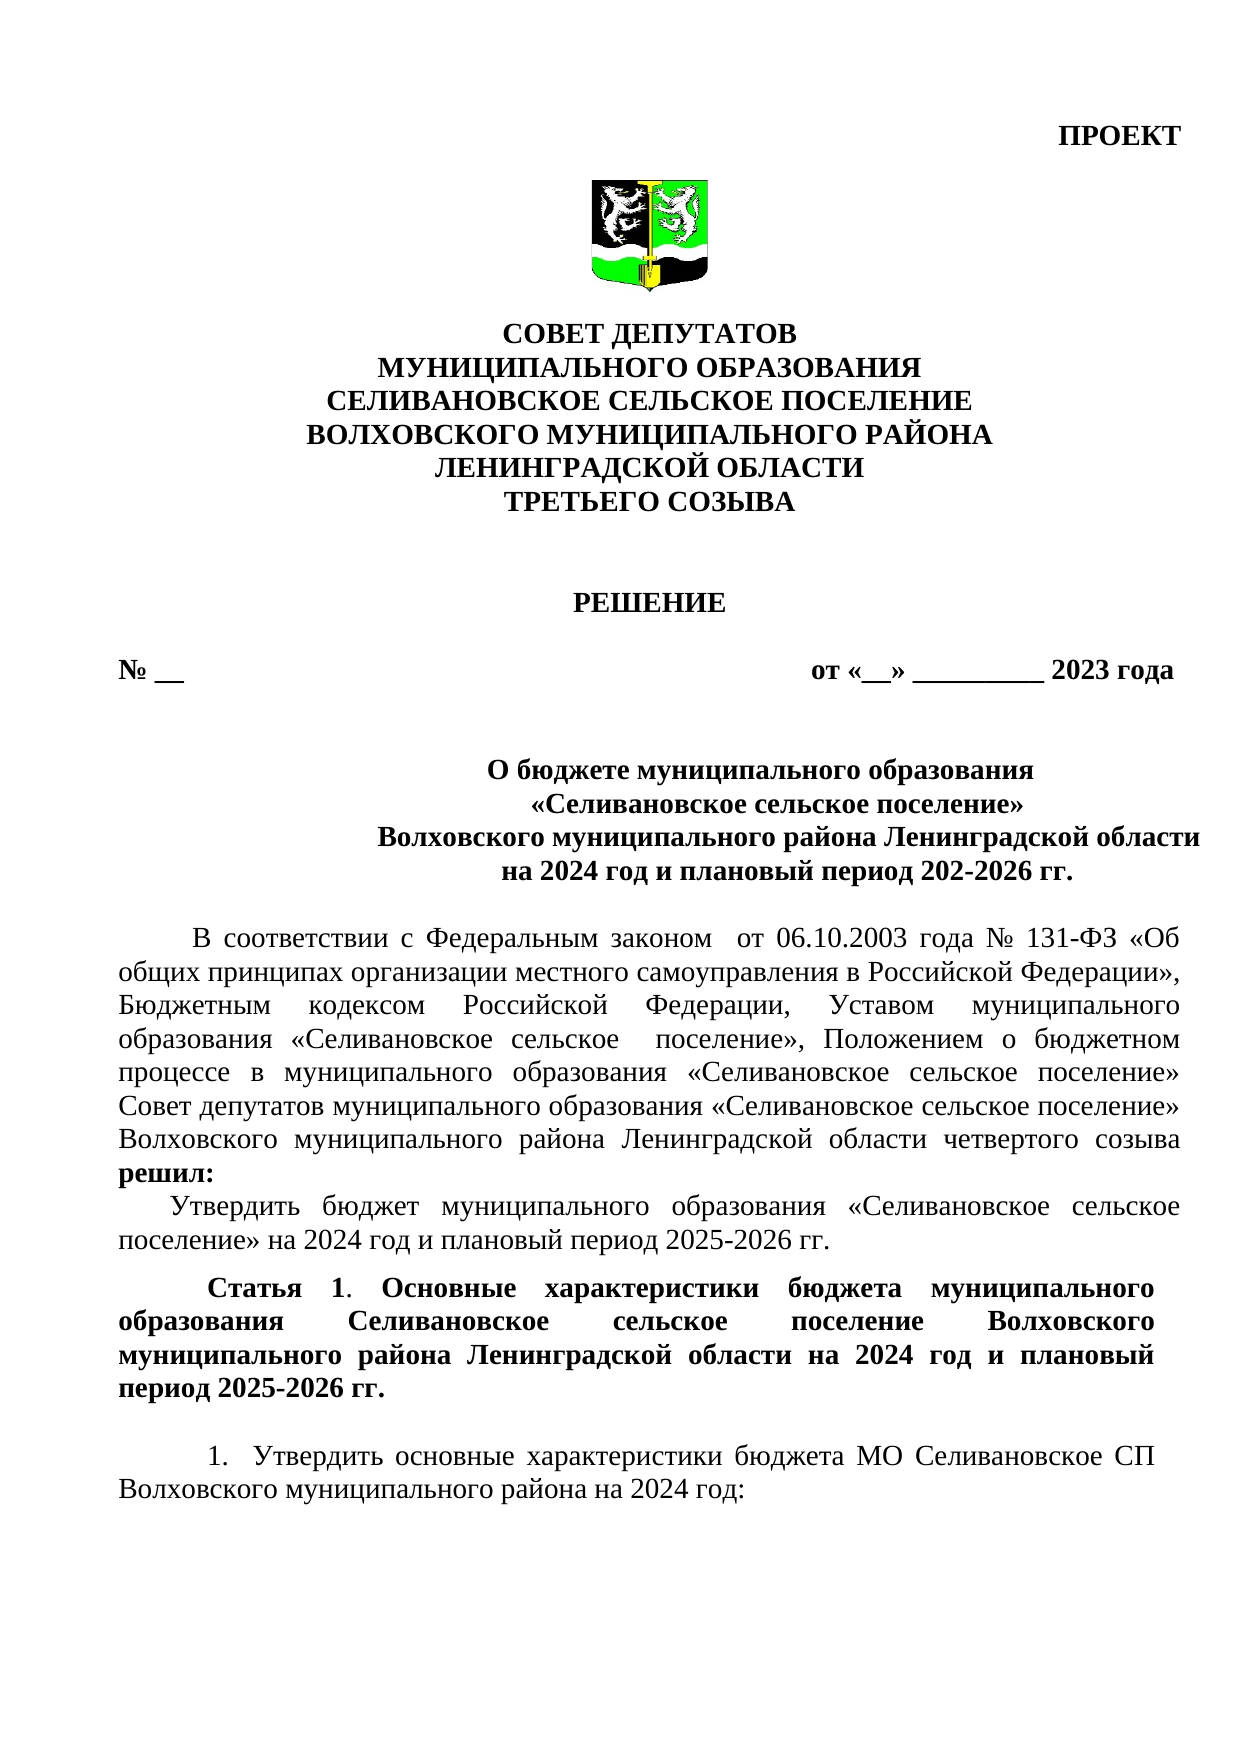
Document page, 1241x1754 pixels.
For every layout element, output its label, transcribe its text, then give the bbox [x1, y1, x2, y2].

table_header О бюджете муниципального образования «Селивановское сельское поселение» Волховского муниципального района Ленинградской области на 2024 год и плановый период 202-2026 гг. [118, 753, 1240, 887]
text Статья 1. Основные характеристики бюджета муниципального образования Селивановское сельское поселение Волховского муниципального района Ленинградской области на 2024 год и плановый период 2025-2026 гг. [118, 1270, 1155, 1404]
title ЛЕНИНГРАДСКОЙ ОБЛАСТИ [118, 451, 1181, 484]
title ПРОЕКТ [118, 118, 1181, 152]
title МУНИЦИПАЛЬНОГО ОБРАЗОВАНИЯ [118, 350, 1181, 383]
title СЕЛИВАНОВСКОЕ СЕЛЬСКОЕ ПОСЕЛЕНИЕ [118, 383, 1181, 417]
title ТРЕТЬЕГО СОЗЫВА [118, 484, 1181, 518]
title ВОЛХОВСКОГО МУНИЦИПАЛЬНОГО РАЙОНА [118, 417, 1181, 451]
text Утвердить бюджет муниципального образования «Селивановское сельское поселение» на 2024 год и плановый период 2025-2026 гг. [118, 1188, 1181, 1256]
title СОВЕТ ДЕПУТАТОВ [118, 316, 1181, 350]
picture [591, 180, 708, 292]
text № __ от «__» _________ 2023 года [118, 652, 1181, 685]
title РЕШЕНИЕ [118, 585, 1181, 618]
text 1. Утвердить основные характеристики бюджета МО Селивановское СП Волховского муниципального района на 2024 год: [118, 1438, 1155, 1505]
text В соответствии с Федеральным законом от 06.10.2003 года № 131-ФЗ «Об общих принципах организации местного самоуправления в Российской Федерации», Бюджетным кодексом Российской Федерации, Уставом муниципального образования «Селивановское сельское поселение», Положением о бюджетном процессе в муниципального образования «Селивановское сельское поселение» Совет депутатов муниципального образования «Селивановское сельское поселение» Волховского муниципального района Ленинградской области четвертого созыва решил: [118, 920, 1181, 1188]
